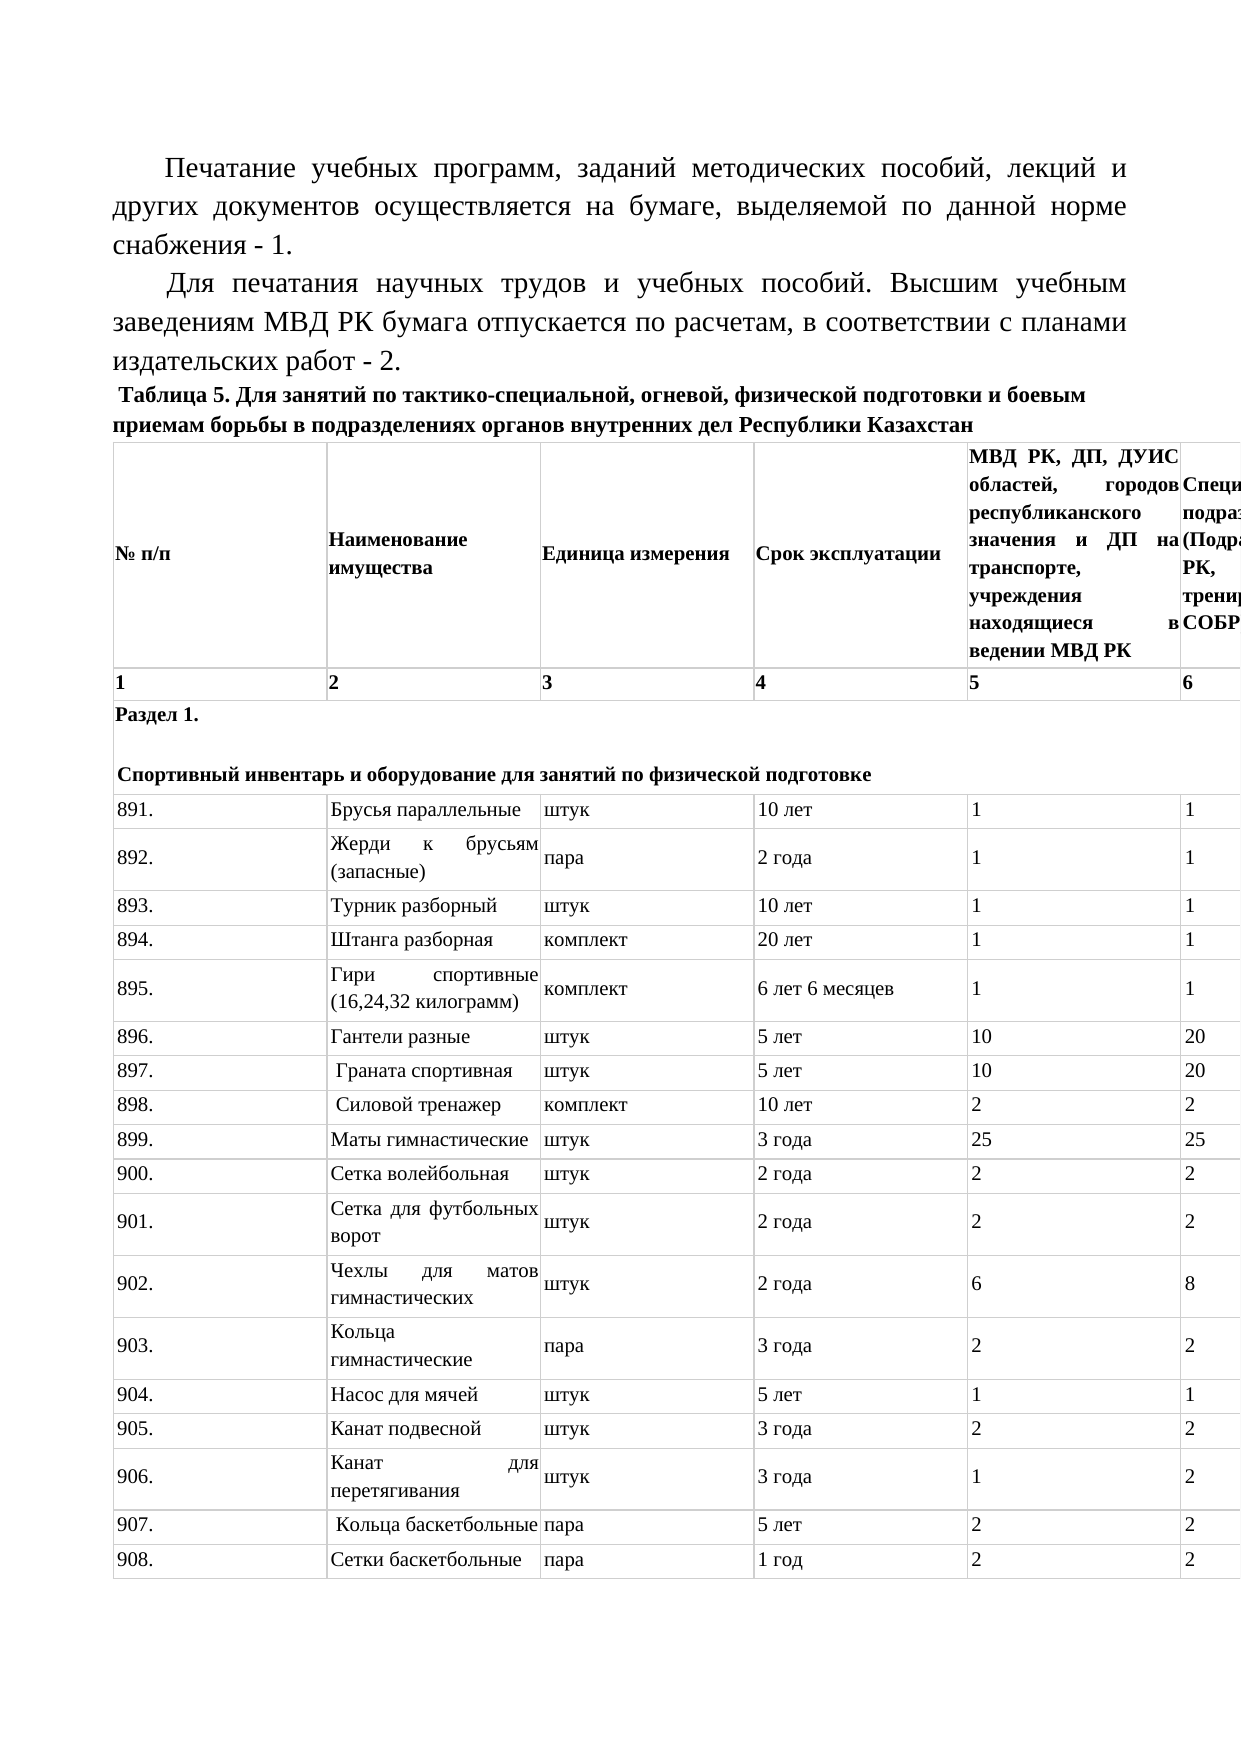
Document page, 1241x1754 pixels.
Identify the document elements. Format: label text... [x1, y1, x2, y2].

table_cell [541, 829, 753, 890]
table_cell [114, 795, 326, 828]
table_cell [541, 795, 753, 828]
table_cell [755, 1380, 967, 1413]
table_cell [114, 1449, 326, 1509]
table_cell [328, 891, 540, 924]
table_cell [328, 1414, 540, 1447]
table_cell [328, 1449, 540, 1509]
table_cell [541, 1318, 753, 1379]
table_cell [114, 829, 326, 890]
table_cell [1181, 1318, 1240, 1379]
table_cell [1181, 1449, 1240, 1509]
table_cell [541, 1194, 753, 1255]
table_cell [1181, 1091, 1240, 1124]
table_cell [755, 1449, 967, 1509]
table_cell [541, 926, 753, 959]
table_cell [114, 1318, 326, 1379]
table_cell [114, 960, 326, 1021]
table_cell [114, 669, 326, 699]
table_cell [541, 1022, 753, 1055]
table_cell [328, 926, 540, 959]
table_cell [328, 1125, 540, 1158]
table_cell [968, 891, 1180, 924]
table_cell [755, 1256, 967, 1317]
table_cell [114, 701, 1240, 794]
text Таблица 5. Для занятий по тактико-специальной, огневой, физической подготовки и боевым приемам борьбы в подразделениях органов внутренних дел Республики Казахстан [112, 381, 1128, 438]
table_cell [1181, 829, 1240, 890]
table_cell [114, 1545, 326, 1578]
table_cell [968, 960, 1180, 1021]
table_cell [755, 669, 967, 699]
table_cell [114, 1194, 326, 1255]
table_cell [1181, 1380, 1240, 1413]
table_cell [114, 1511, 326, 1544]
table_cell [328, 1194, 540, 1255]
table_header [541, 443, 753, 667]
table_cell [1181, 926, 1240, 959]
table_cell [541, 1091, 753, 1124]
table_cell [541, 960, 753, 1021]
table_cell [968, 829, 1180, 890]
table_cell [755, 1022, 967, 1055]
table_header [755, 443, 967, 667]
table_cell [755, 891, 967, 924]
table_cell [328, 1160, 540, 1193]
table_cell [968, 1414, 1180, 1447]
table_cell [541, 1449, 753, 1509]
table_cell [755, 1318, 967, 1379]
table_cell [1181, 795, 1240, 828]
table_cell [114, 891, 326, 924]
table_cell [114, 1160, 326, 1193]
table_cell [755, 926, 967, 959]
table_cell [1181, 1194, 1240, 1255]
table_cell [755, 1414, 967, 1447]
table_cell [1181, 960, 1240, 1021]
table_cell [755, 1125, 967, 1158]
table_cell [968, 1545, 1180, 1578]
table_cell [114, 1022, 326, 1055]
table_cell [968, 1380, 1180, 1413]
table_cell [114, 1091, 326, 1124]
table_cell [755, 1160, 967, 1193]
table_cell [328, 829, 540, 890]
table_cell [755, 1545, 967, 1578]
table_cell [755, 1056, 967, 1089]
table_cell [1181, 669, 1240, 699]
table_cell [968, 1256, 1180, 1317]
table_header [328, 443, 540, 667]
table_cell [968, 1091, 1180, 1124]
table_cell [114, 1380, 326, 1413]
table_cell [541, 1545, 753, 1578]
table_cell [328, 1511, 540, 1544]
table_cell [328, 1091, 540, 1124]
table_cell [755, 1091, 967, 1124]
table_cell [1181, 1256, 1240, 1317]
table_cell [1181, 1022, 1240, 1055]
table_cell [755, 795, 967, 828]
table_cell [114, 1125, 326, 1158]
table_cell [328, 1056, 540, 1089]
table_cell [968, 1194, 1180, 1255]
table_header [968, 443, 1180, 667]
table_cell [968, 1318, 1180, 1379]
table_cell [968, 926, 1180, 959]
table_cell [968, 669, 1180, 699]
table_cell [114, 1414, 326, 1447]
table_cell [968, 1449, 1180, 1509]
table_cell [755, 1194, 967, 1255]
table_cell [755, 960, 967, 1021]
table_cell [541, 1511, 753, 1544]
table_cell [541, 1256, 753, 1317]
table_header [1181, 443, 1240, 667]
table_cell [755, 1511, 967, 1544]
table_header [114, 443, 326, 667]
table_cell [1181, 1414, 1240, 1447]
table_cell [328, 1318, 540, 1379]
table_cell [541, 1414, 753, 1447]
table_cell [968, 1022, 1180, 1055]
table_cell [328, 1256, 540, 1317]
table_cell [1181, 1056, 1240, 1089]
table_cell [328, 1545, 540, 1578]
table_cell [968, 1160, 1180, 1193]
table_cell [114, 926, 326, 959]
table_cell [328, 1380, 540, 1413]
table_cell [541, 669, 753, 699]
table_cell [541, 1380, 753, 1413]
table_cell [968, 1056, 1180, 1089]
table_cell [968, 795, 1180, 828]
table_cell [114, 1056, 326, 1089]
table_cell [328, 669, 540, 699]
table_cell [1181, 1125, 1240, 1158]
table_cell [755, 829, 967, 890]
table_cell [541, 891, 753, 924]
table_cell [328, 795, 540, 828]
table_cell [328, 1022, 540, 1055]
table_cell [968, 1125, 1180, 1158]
text Печатание учебных программ, заданий методических пособий, лекций и других документов осуществляется на бумаге, выделяемой по данной норме снабжения - 1. [112, 150, 1128, 261]
text Для печатания научных трудов и учебных пособий. Высшим учебным заведениям МВД РК бумага отпускается по расчетам, в соответствии с планами издательских работ - 2. [112, 266, 1128, 376]
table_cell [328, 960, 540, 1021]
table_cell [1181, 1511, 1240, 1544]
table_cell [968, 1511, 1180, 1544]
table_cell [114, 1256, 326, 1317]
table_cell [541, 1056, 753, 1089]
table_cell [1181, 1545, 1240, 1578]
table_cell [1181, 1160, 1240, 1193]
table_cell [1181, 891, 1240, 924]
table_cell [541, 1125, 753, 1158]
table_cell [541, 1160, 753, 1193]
